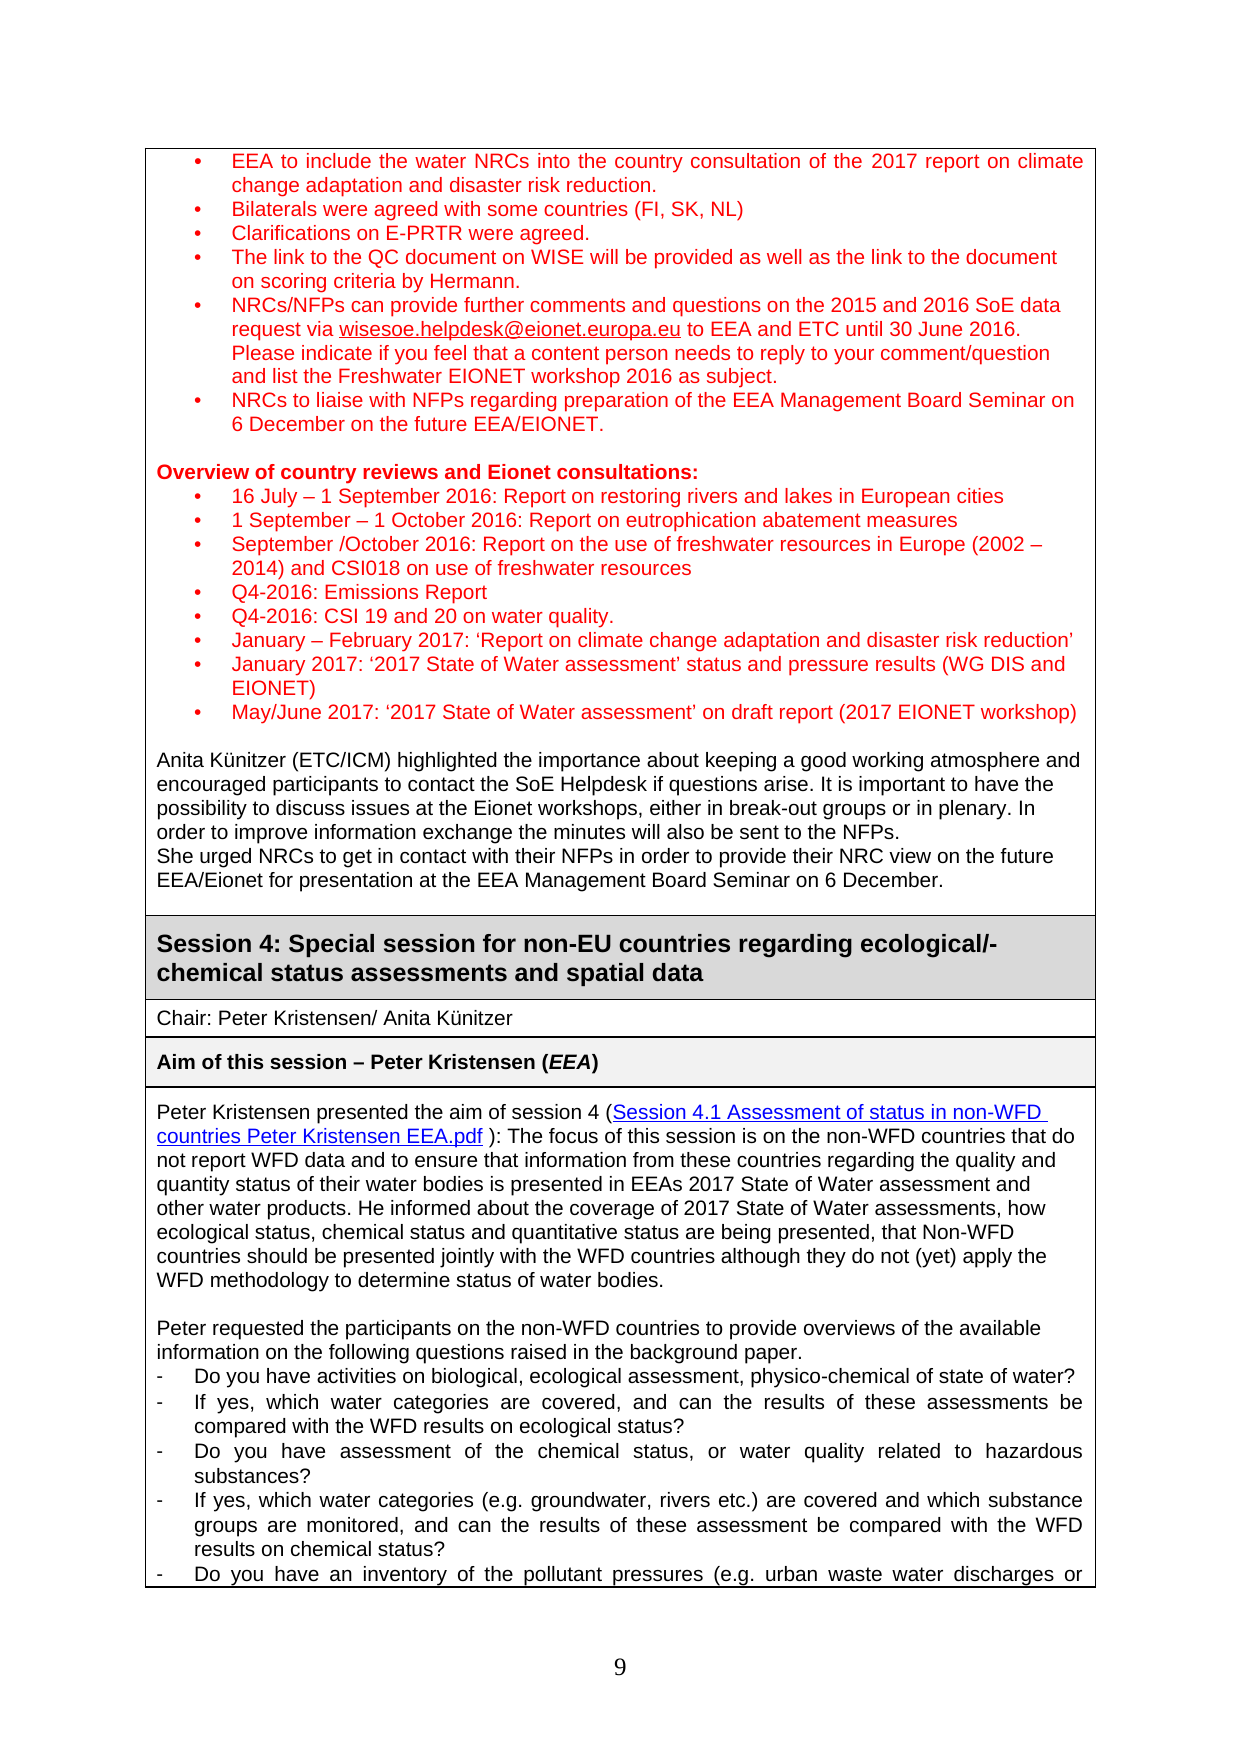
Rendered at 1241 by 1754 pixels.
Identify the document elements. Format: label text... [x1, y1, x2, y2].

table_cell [146, 149, 1095, 915]
table_cell Session 4: Special session for non-EU countries regarding ecological/- chemical status assessments and spatial data [146, 916, 1095, 999]
table_cell Chair: Peter Kristensen/ Anita Künitzer [146, 1000, 1095, 1036]
table_cell Aim of this session – Peter Kristensen (EEA) [146, 1038, 1095, 1086]
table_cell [146, 1088, 1095, 1586]
